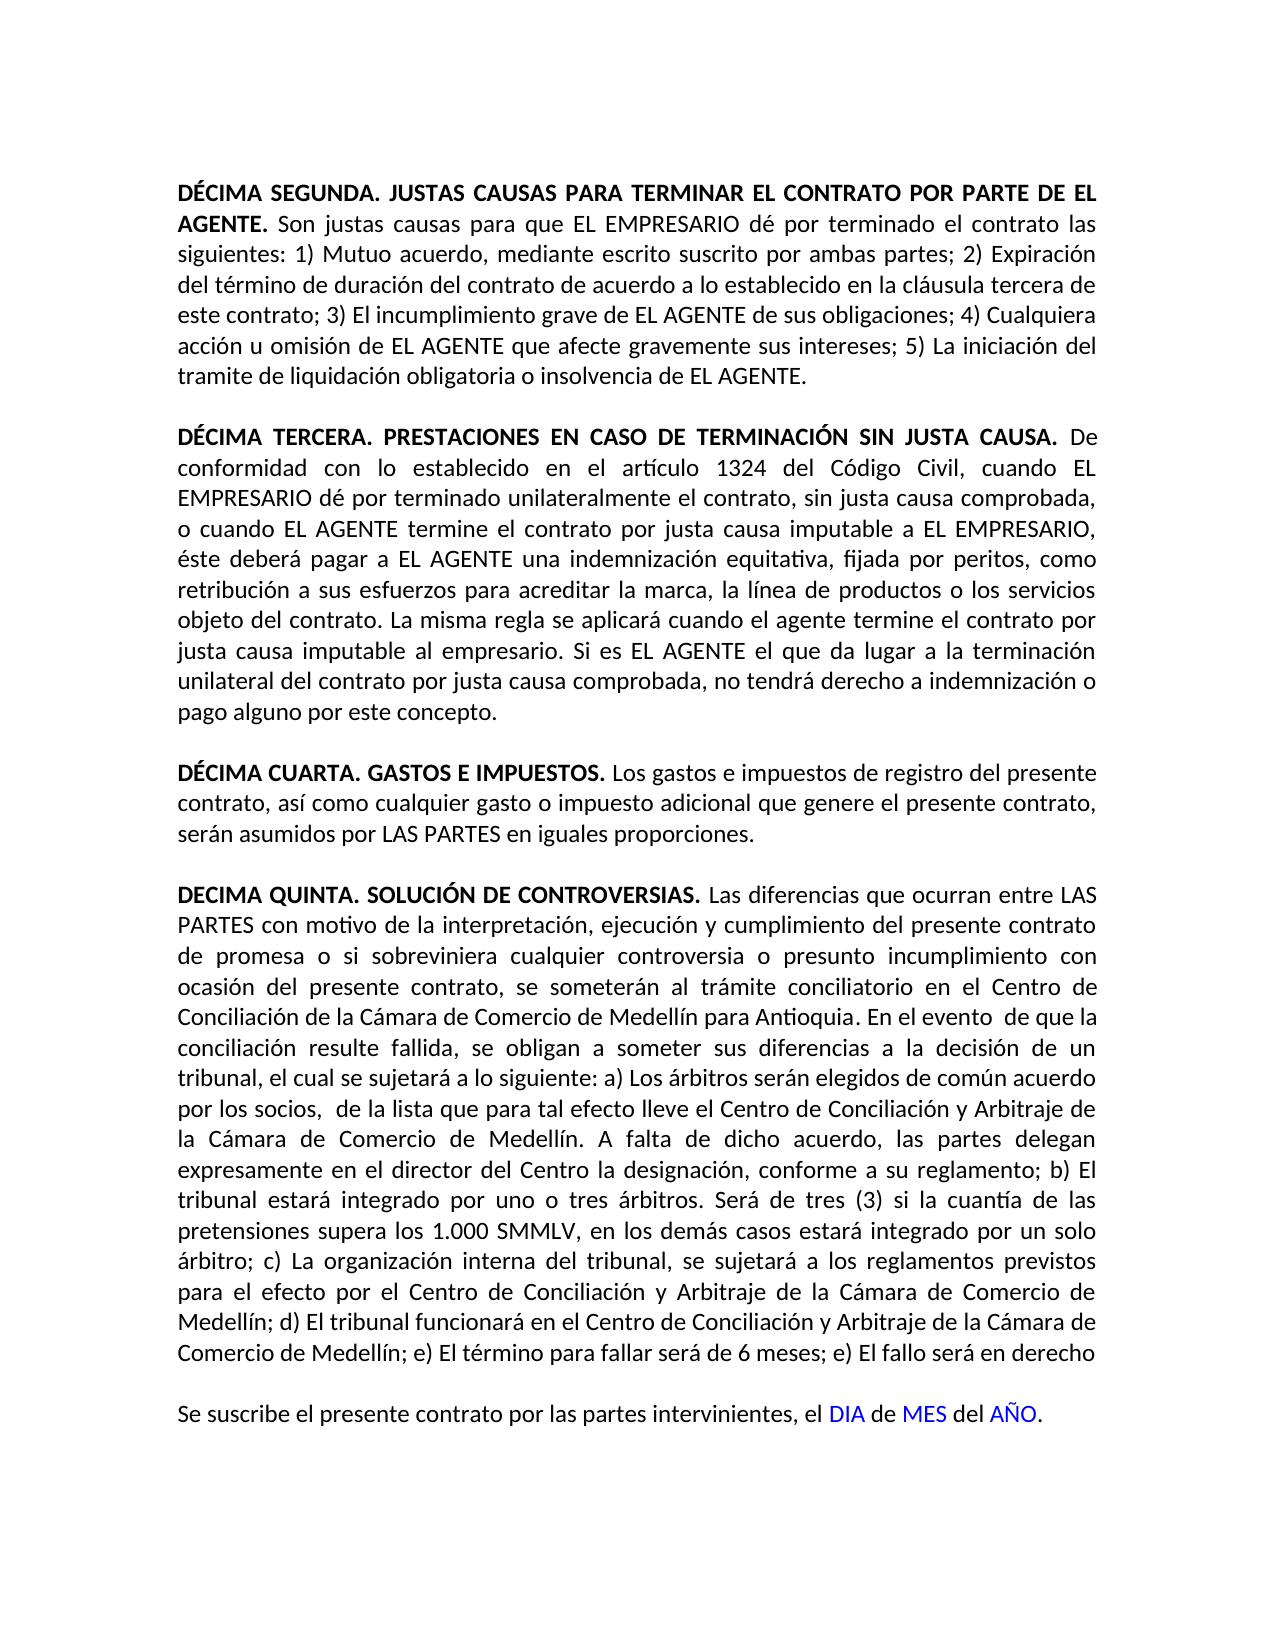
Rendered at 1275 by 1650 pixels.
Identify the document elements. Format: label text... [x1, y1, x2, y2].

text Se suscribe el presente contrato por las partes intervinientes, el DIA de MES del AÑO. [177, 1398, 1098, 1428]
text DECIMA QUINTA. SOLUCIÓN DE CONTROVERSIAS. Las diferencias que ocurran entre LAS PARTES con motivo de la interpretación, ejecución y cumplimiento del presente contrato de promesa o si sobreviniera cualquier controversia o presunto incumplimiento con ocasión del presente contrato, se someterán al trámite conciliatorio en el Centro de Conciliación de la Cámara de Comercio de Medellín para Antioquia. En el evento de que la conciliación resulte fallida, se obligan a someter sus diferencias a la decisión de un tribunal, el cual se sujetará a lo siguiente: a) Los árbitros serán elegidos de común acuerdo por los socios, de la lista que para tal efecto lleve el Centro de Conciliación y Arbitraje de la Cámara de Comercio de Medellín. A falta de dicho acuerdo, las partes delegan expresamente en el director del Centro la designación, conforme a su reglamento; b) El tribunal estará integrado por uno o tres árbitros. Será de tres (3) si la cuantía de las pretensiones supera los 1.000 SMMLV, en los demás casos estará integrado por un solo árbitro; c) La organización interna del tribunal, se sujetará a los reglamentos previstos para el efecto por el Centro de Conciliación y Arbitraje de la Cámara de Comercio de Medellín; d) El tribunal funcionará en el Centro de Conciliación y Arbitraje de la Cámara de Comercio de Medellín; e) El término para fallar será de 6 meses; e) El fallo será en derecho [177, 879, 1098, 1367]
text DÉCIMA CUARTA. GASTOS E IMPUESTOS. Los gastos e impuestos de registro del presente contrato, así como cualquier gasto o impuesto adicional que genere el presente contrato, serán asumidos por LAS PARTES en iguales proporciones. [177, 757, 1098, 849]
text DÉCIMA SEGUNDA. JUSTAS CAUSAS PARA TERMINAR EL CONTRATO POR PARTE DE EL AGENTE. Son justas causas para que EL EMPRESARIO dé por terminado el contrato las siguientes: 1) Mutuo acuerdo, mediante escrito suscrito por ambas partes; 2) Expiración del término de duración del contrato de acuerdo a lo establecido en la cláusula tercera de este contrato; 3) El incumplimiento grave de EL AGENTE de sus obligaciones; 4) Cualquiera acción u omisión de EL AGENTE que afecte gravemente sus intereses; 5) La iniciación del tramite de liquidación obligatoria o insolvencia de EL AGENTE. [177, 177, 1098, 391]
text DÉCIMA TERCERA. PRESTACIONES EN CASO DE TERMINACIÓN SIN JUSTA CAUSA. De conformidad con lo establecido en el artículo 1324 del Código Civil, cuando EL EMPRESARIO dé por terminado unilateralmente el contrato, sin justa causa comprobada, o cuando EL AGENTE termine el contrato por justa causa imputable a EL EMPRESARIO, éste deberá pagar a EL AGENTE una indemnización equitativa, fijada por peritos, como retribución a sus esfuerzos para acreditar la marca, la línea de productos o los servicios objeto del contrato. La misma regla se aplicará cuando el agente termine el contrato por justa causa imputable al empresario. Si es EL AGENTE el que da lugar a la terminación unilateral del contrato por justa causa comprobada, no tendrá derecho a indemnización o pago alguno por este concepto. [177, 421, 1098, 727]
